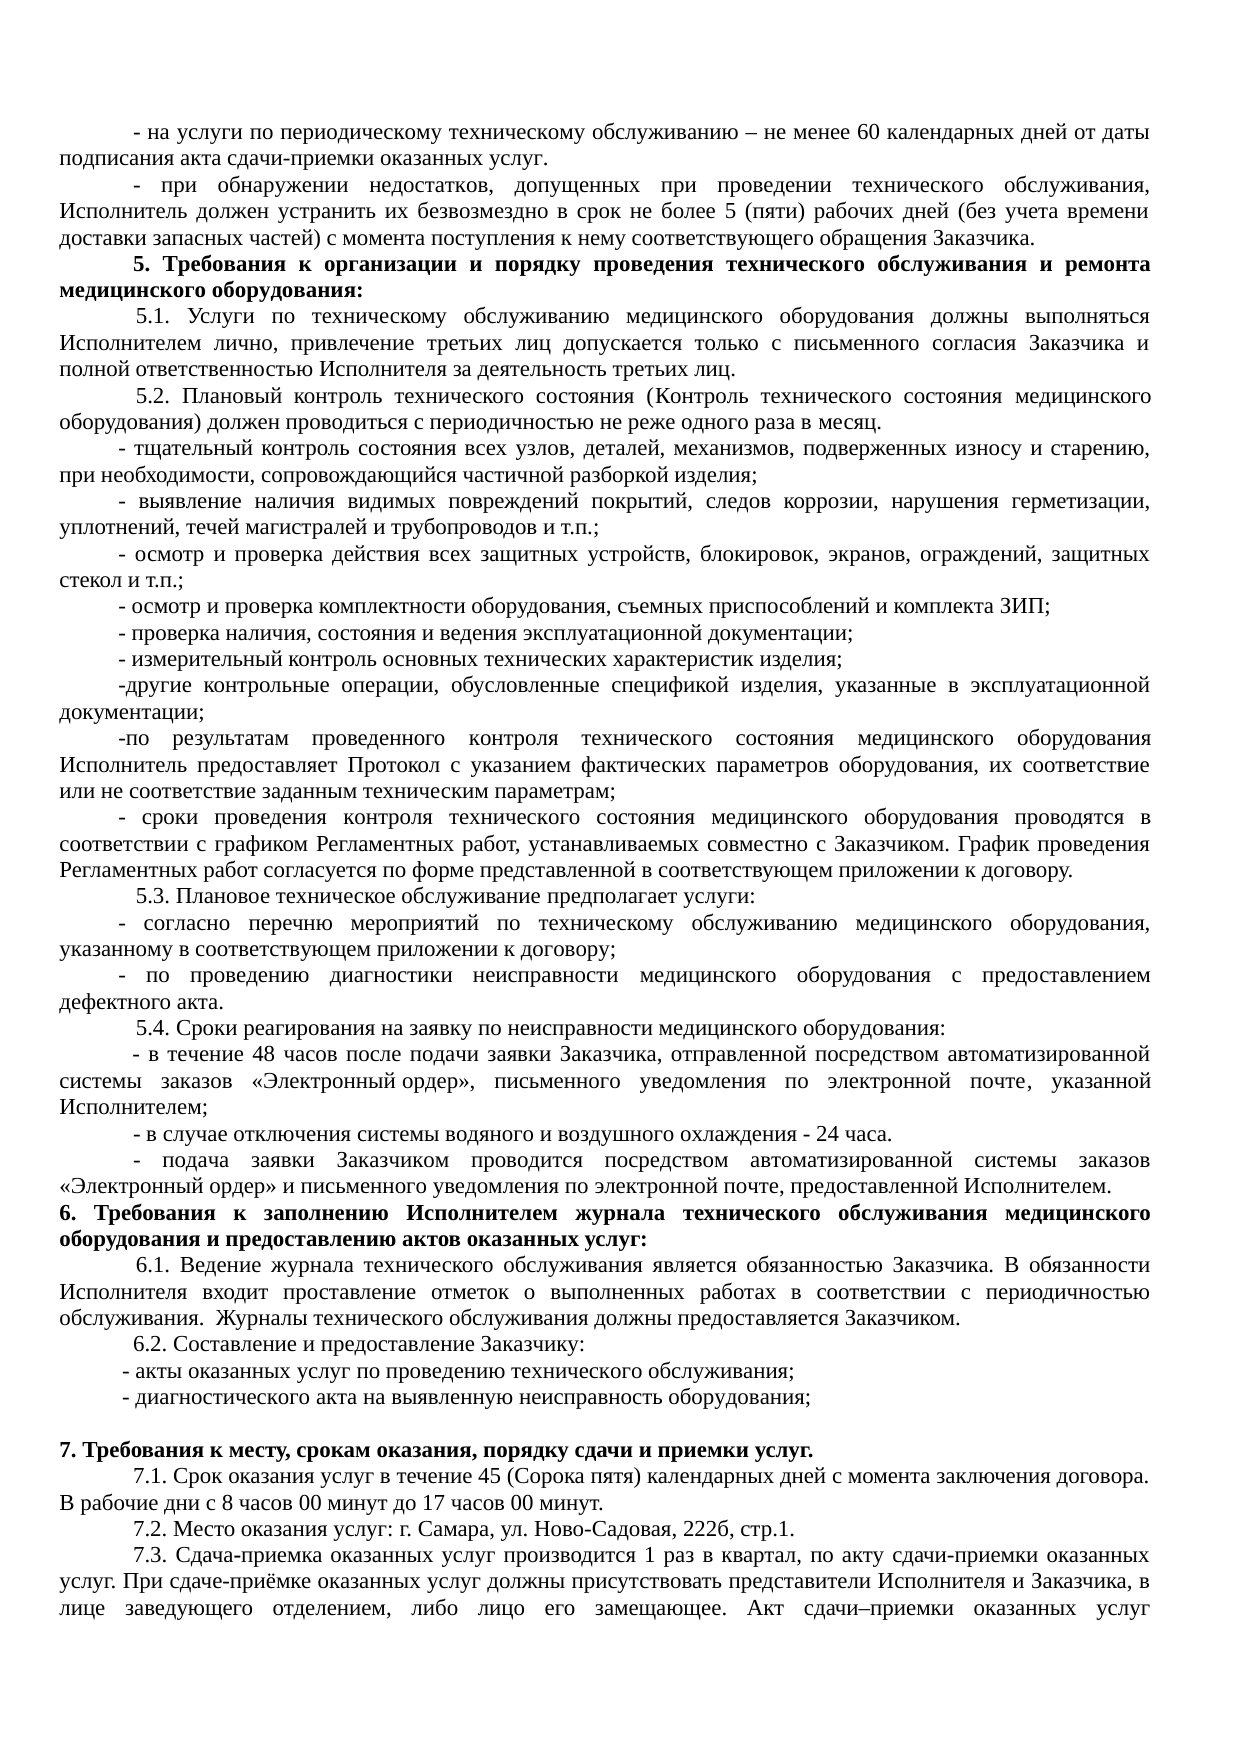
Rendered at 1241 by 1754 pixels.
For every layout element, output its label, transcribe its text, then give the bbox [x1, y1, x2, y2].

text - в случае отключения системы водяного и воздушного охлаждения - 24 часа. [59, 1119, 1152, 1146]
text - по проведению диагностики неисправности медицинского оборудования с предоставлением дефектного акта. [59, 961, 1152, 1014]
text -другие контрольные операции, обусловленные спецификой изделия, указанные в эксплуатационной документации; [59, 672, 1152, 724]
text - акты оказанных услуг по проведению технического обслуживания; [59, 1357, 1152, 1383]
text 5.4. Сроки реагирования на заявку по неисправности медицинского оборудования: [59, 1014, 1152, 1041]
text - подача заявки Заказчиком проводится посредством автоматизированной системы заказов «Электронный ордер» и письменного уведомления по электронной почте, предоставленной Исполнителем. [59, 1146, 1152, 1199]
text 5.2. Плановый контроль технического состояния (Контроль технического состояния медицинского оборудования) должен проводиться с периодичностью не реже одного раза в месяц. [59, 382, 1152, 434]
text - при обнаружении недостатков, допущенных при проведении технического обслуживания, Исполнитель должен устранить их безвозмездно в срок не более 5 (пяти) рабочих дней (без учета времени доставки запасных частей) с момента поступления к нему соответствующего обращения Заказчика. [59, 171, 1152, 250]
text 5.3. Плановое техническое обслуживание предполагает услуги: [59, 882, 1152, 909]
text 7.2. Место оказания услуг: г. Самара, ул. Ново-Садовая, 222б, стр.1. [59, 1515, 1152, 1541]
text - тщательный контроль состояния всех узлов, деталей, механизмов, подверженных износу и старению, при необходимости, сопровождающийся частичной разборкой изделия; [59, 434, 1152, 487]
text - сроки проведения контроля технического состояния медицинского оборудования проводятся в соответствии с графиком Регламентных работ, устанавливаемых совместно с Заказчиком. График проведения Регламентных работ согласуется по форме представленной в соответствующем приложении к договору. [59, 803, 1152, 882]
text - осмотр и проверка комплектности оборудования, съемных приспособлений и комплекта ЗИП; [59, 592, 1152, 619]
text 7.1. Срок оказания услуг в течение 45 (Сорока пятя) календарных дней с момента заключения договора. В рабочие дни с 8 часов 00 минут до 17 часов 00 минут. [59, 1462, 1152, 1515]
text 6. Требования к заполнению Исполнителем журнала технического обслуживания медицинского оборудования и предоставлению актов оказанных услуг: [59, 1199, 1152, 1251]
text 6.2. Составление и предоставление Заказчику: [59, 1330, 1152, 1357]
text - в течение 48 часов после подачи заявки Заказчика, отправленной посредством автоматизированной системы заказов «Электронный ордер», письменного уведомления по электронной почте, указанной Исполнителем; [59, 1041, 1152, 1119]
text 6.1. Ведение журнала технического обслуживания является обязанностью Заказчика. В обязанности Исполнителя входит проставление отметок о выполненных работах в соответствии с периодичностью обслуживания. Журналы технического обслуживания должны предоставляется Заказчиком. [59, 1251, 1152, 1330]
text 5. Требования к организации и порядку проведения технического обслуживания и ремонта медицинского оборудования: [59, 250, 1152, 303]
text 7. Требования к месту, срокам оказания, порядку сдачи и приемки услуг. [59, 1436, 1152, 1462]
text - осмотр и проверка действия всех защитных устройств, блокировок, экранов, ограждений, защитных стекол и т.п.; [59, 540, 1152, 592]
text - выявление наличия видимых повреждений покрытий, следов коррозии, нарушения герметизации, уплотнений, течей магистралей и трубопроводов и т.п.; [59, 487, 1152, 540]
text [59, 1541, 1152, 1620]
text - согласно перечню мероприятий по техническому обслуживанию медицинского оборудования, указанному в соответствующем приложении к договору; [59, 909, 1152, 961]
text - измерительный контроль основных технических характеристик изделия; [59, 645, 1152, 672]
text 5.1. Услуги по техническому обслуживанию медицинского оборудования должны выполняться Исполнителем лично, привлечение третьих лиц допускается только с письменного согласия Заказчика и полной ответственностью Исполнителя за деятельность третьих лиц. [59, 303, 1152, 382]
text -по результатам проведенного контроля технического состояния медицинского оборудования Исполнитель предоставляет Протокол с указанием фактических параметров оборудования, их соответствие или не соответствие заданным техническим параметрам; [59, 724, 1152, 803]
text - на услуги по периодическому техническому обслуживанию – не менее 60 календарных дней от даты подписания акта сдачи-приемки оказанных услуг. [59, 118, 1152, 171]
text - проверка наличия, состояния и ведения эксплуатационной документации; [59, 619, 1152, 645]
text - диагностического акта на выявленную неисправность оборудования; [59, 1383, 1152, 1409]
